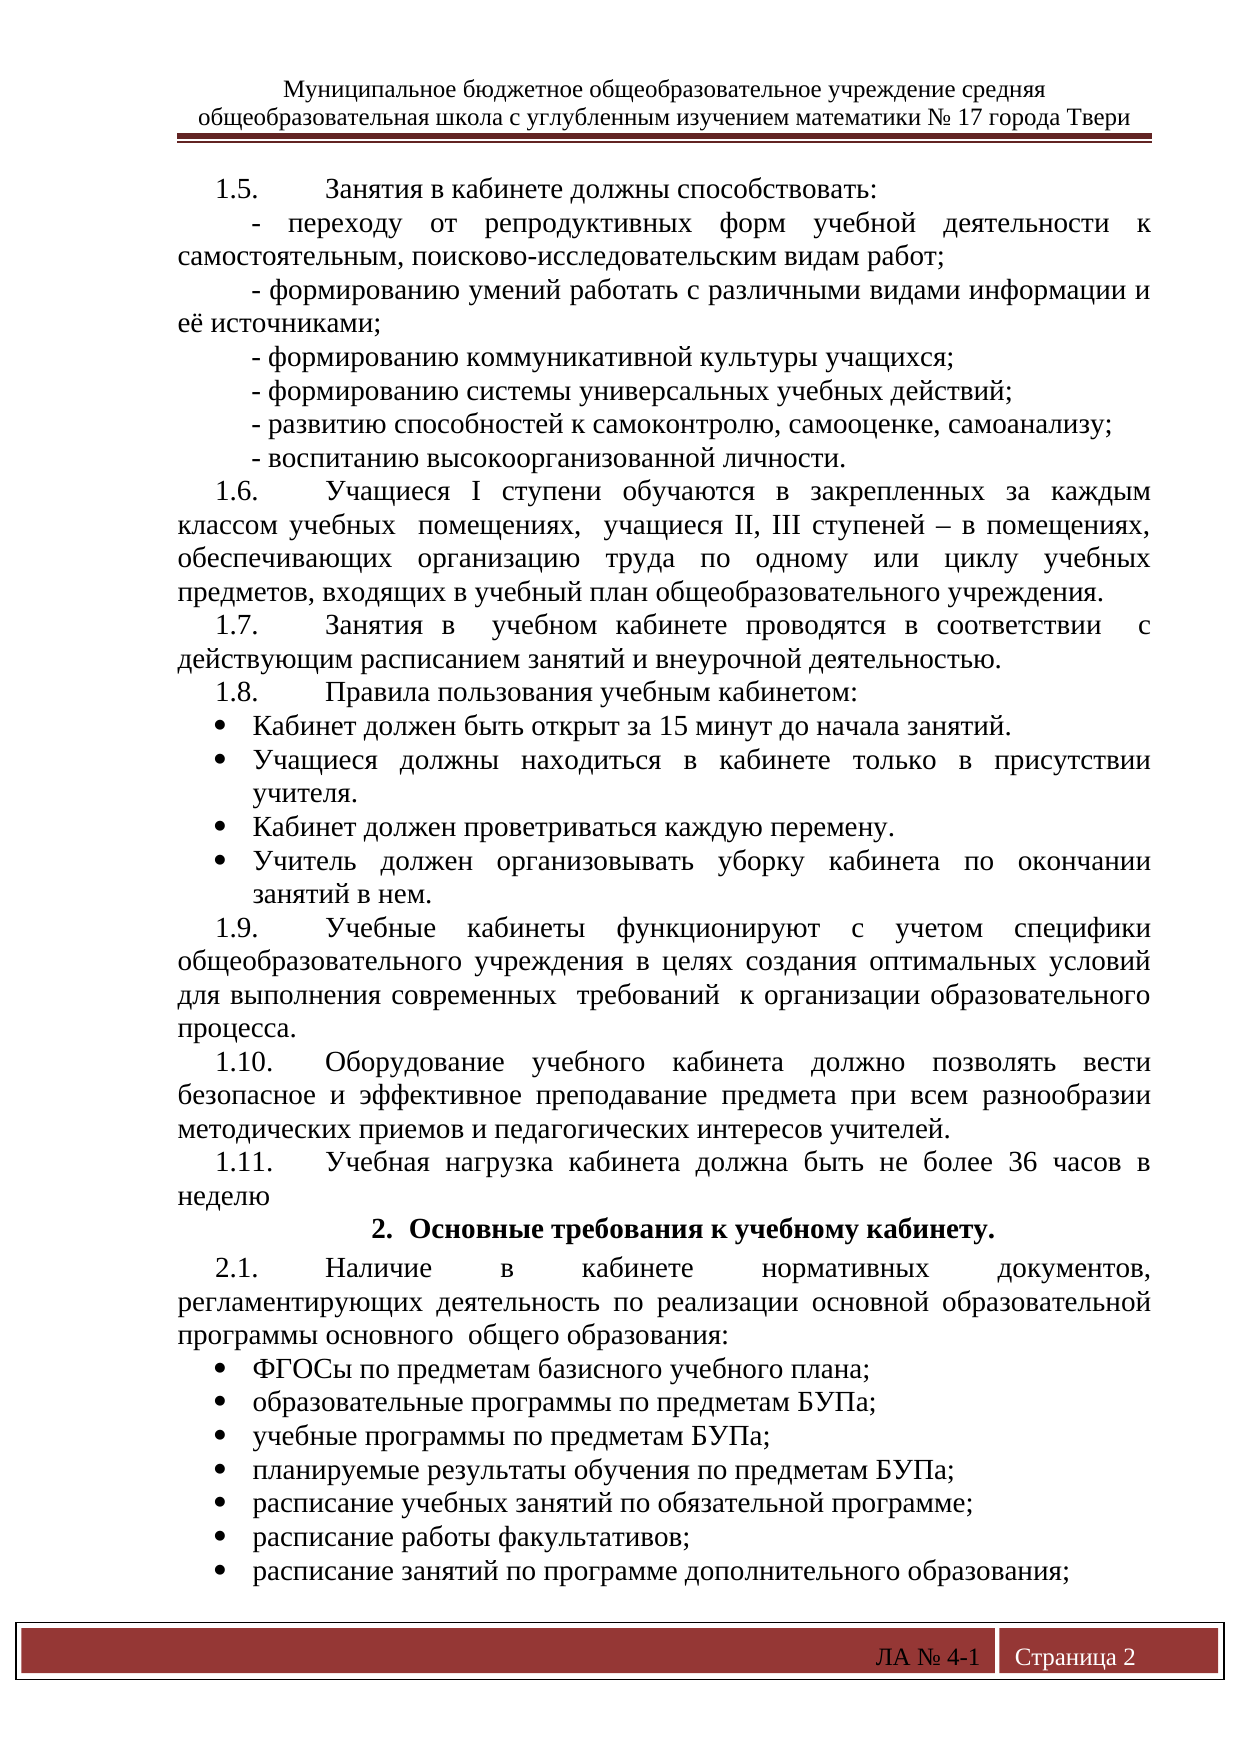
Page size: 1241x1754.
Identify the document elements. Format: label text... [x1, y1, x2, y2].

list Правила пользования учебным кабинетом: [177, 674, 1152, 708]
text - воспитанию высокоорганизованной личности. [177, 440, 1152, 473]
text - формированию коммуникативной культуры учащихся; [177, 339, 1152, 373]
list Наличие в кабинете нормативных документов, регламентирующих деятельность по реализации основной образовательной программы основного общего образования: [177, 1250, 1152, 1351]
list Кабинет должен быть открыт за 15 минут до начала занятий. [215, 708, 1152, 742]
list Учебная нагрузка кабинета должна быть не более 36 часов в неделю [177, 1144, 1152, 1212]
list Учитель должен организовывать уборку кабинета по окончании занятий в нем. [215, 843, 1152, 910]
list Кабинет должен проветриваться каждую перемену. [215, 809, 1152, 843]
list планируемые результаты обучения по предметам БУПа; [215, 1452, 1152, 1485]
list Учащиеся I ступени обучаются в закрепленных за каждым классом учебных помещениях, учащиеся II, III ступеней – в помещениях, обеспечивающих организацию труда по одному или циклу учебных предметов, входящих в учебный план общеобразовательного учреждения. [177, 473, 1152, 607]
list Учебные кабинеты функционируют с учетом специфики общеобразовательного учреждения в целях создания оптимальных условий для выполнения современных требований к организации образовательного процесса. [177, 910, 1152, 1044]
text - формированию системы универсальных учебных действий; [177, 373, 1152, 406]
list Занятия в учебном кабинете проводятся в соответствии с действующим расписанием занятий и внеурочной деятельностью. [177, 607, 1152, 674]
list расписание занятий по программе дополнительного образования; [215, 1553, 1152, 1586]
list Основные требования к учебному кабинету. [215, 1212, 1152, 1245]
text - переходу от репродуктивных форм учебной деятельности к самостоятельным, поисково-исследовательским видам работ; [177, 205, 1152, 272]
text - развитию способностей к самоконтролю, самооценке, самоанализу; [177, 406, 1152, 440]
list расписание работы факультативов; [215, 1519, 1152, 1553]
list Оборудование учебного кабинета должно позволять вести безопасное и эффективное преподавание предмета при всем разнообразии методических приемов и педагогических интересов учителей. [177, 1044, 1152, 1144]
text - формированию умений работать с различными видами информации и её источниками; [177, 272, 1152, 339]
list Занятия в кабинете должны способствовать: [177, 171, 1152, 205]
list образовательные программы по предметам БУПа; [215, 1384, 1152, 1418]
list Учащиеся должны находиться в кабинете только в присутствии учителя. [215, 742, 1152, 809]
list учебные программы по предметам БУПа; [215, 1418, 1152, 1452]
list ФГОСы по предметам базисного учебного плана; [215, 1351, 1152, 1384]
list расписание учебных занятий по обязательной программе; [215, 1485, 1152, 1519]
